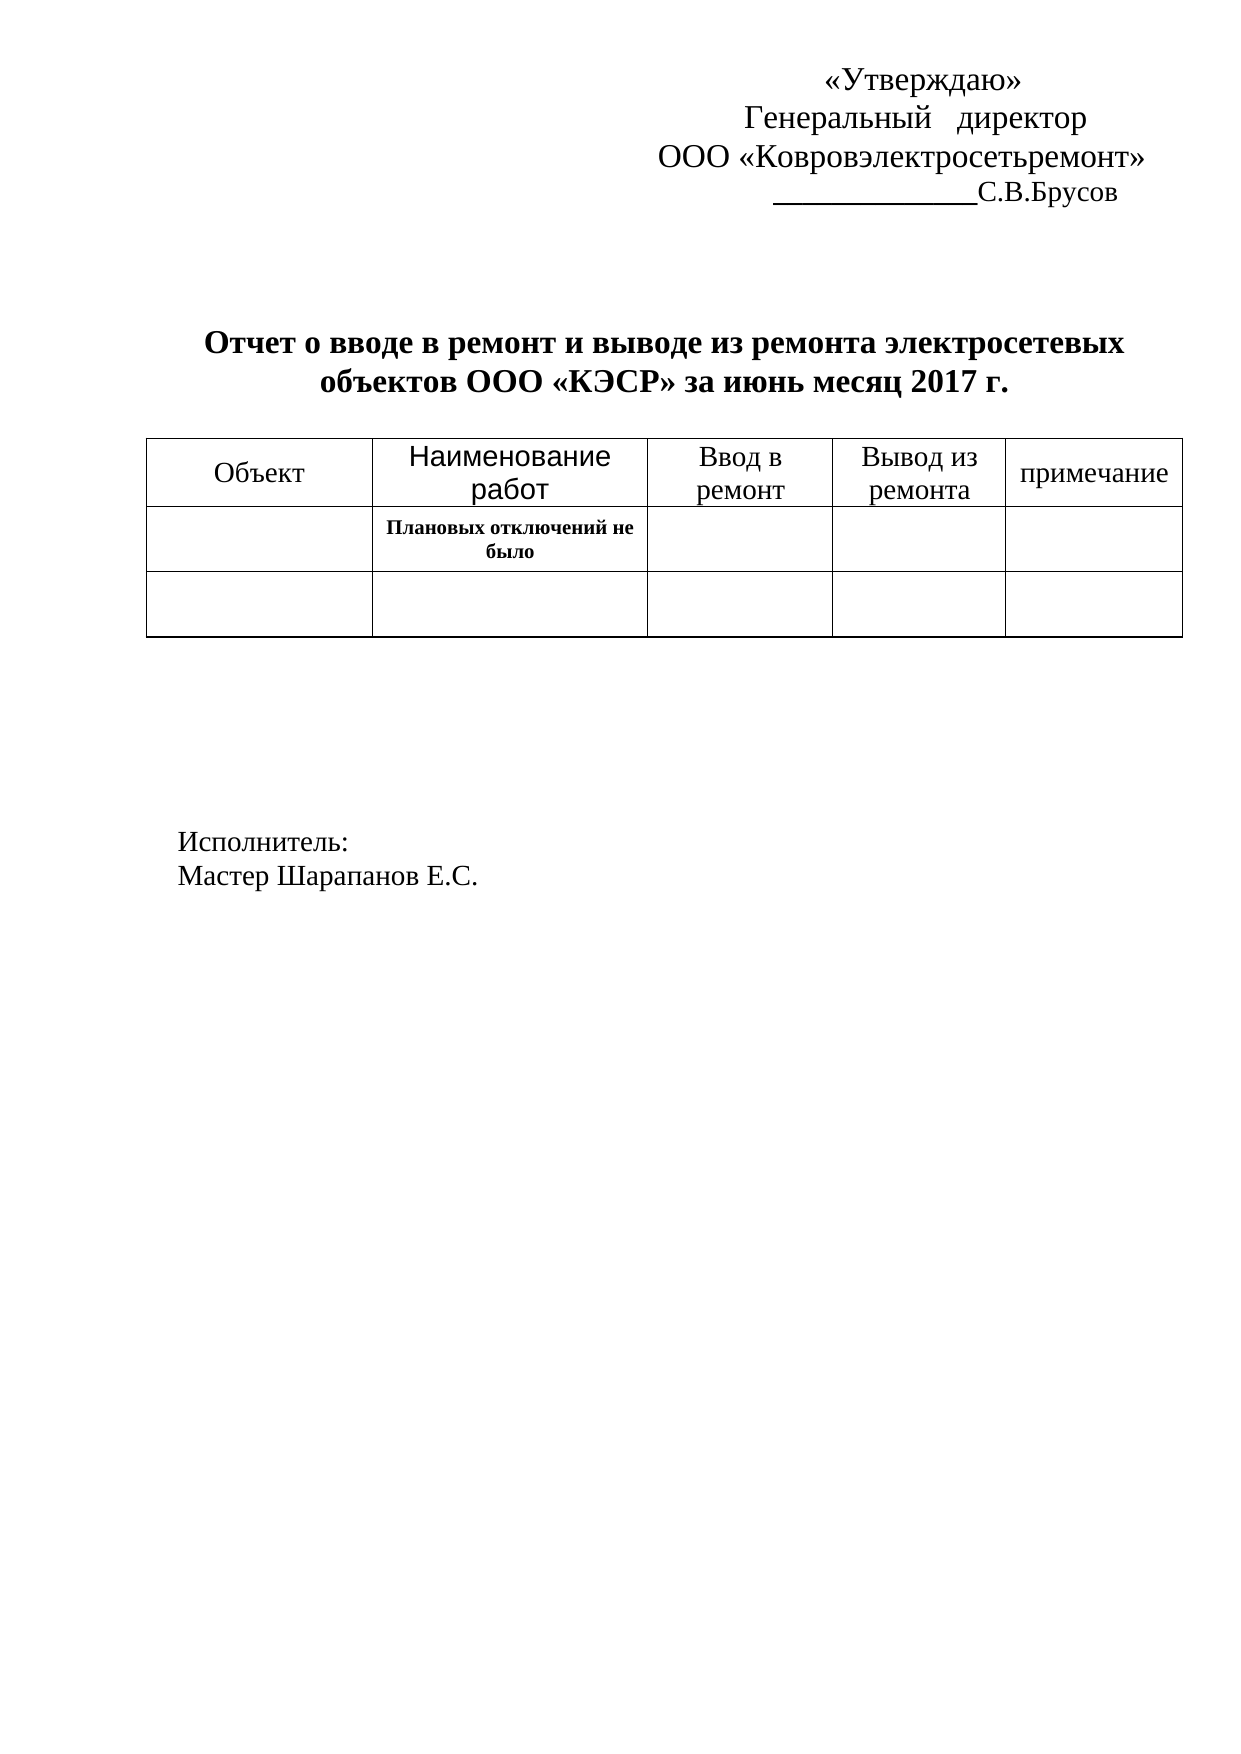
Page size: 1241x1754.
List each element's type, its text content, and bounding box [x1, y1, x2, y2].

text «Утверждаю» [177, 59, 1152, 97]
table_cell [648, 572, 832, 636]
table_cell Плановых отключений не было [373, 507, 647, 571]
table_cell [1006, 507, 1182, 571]
text Генеральный директор [177, 97, 1152, 136]
table_cell [1006, 572, 1182, 636]
table_cell [833, 572, 1005, 636]
table_cell [833, 507, 1005, 571]
text Отчет о вводе в ремонт и выводе из ремонта электросетевых объектов ООО «КЭСР» за июнь месяц 2017 г. [177, 323, 1152, 399]
text Мастер Шарапанов Е.С. [177, 858, 1152, 891]
text ______________С.В.Брусов [177, 174, 1152, 208]
text Исполнитель: [177, 824, 1152, 858]
table_header примечание [1006, 439, 1182, 506]
table_cell [648, 507, 832, 571]
table_cell [147, 507, 372, 571]
table_cell [373, 572, 647, 636]
text ООО «Ковровэлектросетьремонт» [177, 136, 1152, 174]
table_header Вывод из ремонта [833, 439, 1005, 506]
table_cell [147, 572, 372, 636]
table_header Объект [147, 439, 372, 506]
table_header Наименование работ [373, 439, 647, 506]
table_header Ввод в ремонт [648, 439, 832, 506]
